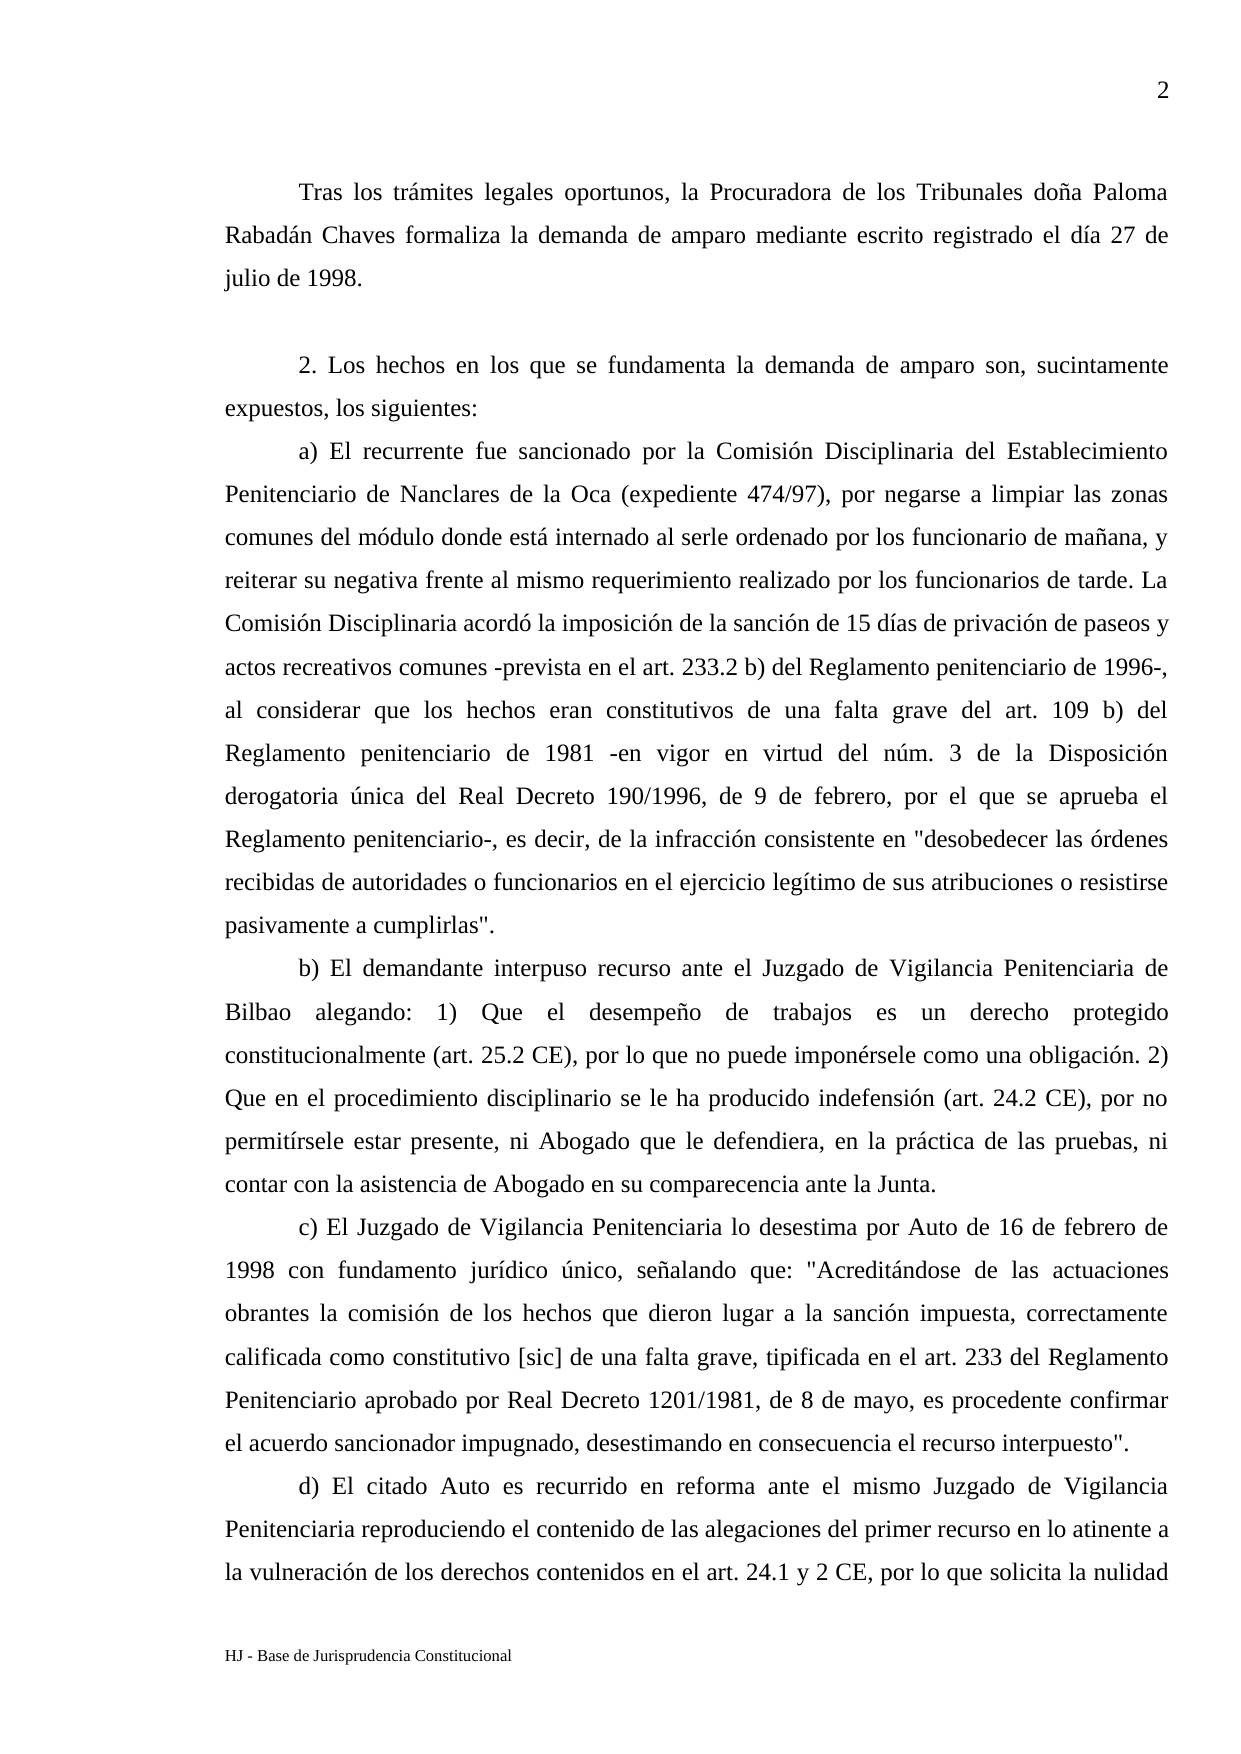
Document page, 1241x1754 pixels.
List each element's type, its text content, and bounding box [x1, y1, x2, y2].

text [224, 1471, 1169, 1586]
text b) El demandante interpuso recurso ante el Juzgado de Vigilancia Penitenciaria de Bilbao alegando: 1) Que el desempeño de trabajos es un derecho protegido constitucionalmente (art. 25.2 CE), por lo que no puede imponérsele como una obligación. 2) Que en el procedimiento disciplinario se le ha producido indefensión (art. 24.2 CE), por no permitírsele estar presente, ni Abogado que le defendiera, en la práctica de las pruebas, ni contar con la asistencia de Abogado en su comparecencia ante la Junta. [224, 953, 1169, 1198]
text Tras los trámites legales oportunos, la Procuradora de los Tribunales doña Paloma Rabadán Chaves formaliza la demanda de amparo mediante escrito registrado el día 27 de julio de 1998. [224, 177, 1169, 292]
text a) El recurrente fue sancionado por la Comisión Disciplinaria del Establecimiento Penitenciario de Nanclares de la Oca (expediente 474/97), por negarse a limpiar las zonas comunes del módulo donde está internado al serle ordenado por los funcionario de mañana, y reiterar su negativa frente al mismo requerimiento realizado por los funcionarios de tarde. La Comisión Disciplinaria acordó la imposición de la sanción de 15 días de privación de paseos y actos recreativos comunes -prevista en el art. 233.2 b) del Reglamento penitenciario de 1996-, al considerar que los hechos eran constitutivos de una falta grave del art. 109 b) del Reglamento penitenciario de 1981 -en vigor en virtud del núm. 3 de la Disposición derogatoria única del Real Decreto 190/1996, de 9 de febrero, por el que se aprueba el Reglamento penitenciario-, es decir, de la infracción consistente en "desobedecer las órdenes recibidas de autoridades o funcionarios en el ejercicio legítimo de sus atribuciones o resistirse pasivamente a cumplirlas". [224, 436, 1169, 939]
text 2. Los hechos en los que se fundamenta la demanda de amparo son, sucintamente expuestos, los siguientes: [224, 350, 1169, 422]
text c) El Juzgado de Vigilancia Penitenciaria lo desestima por Auto de 16 de febrero de 1998 con fundamento jurídico único, señalando que: "Acreditándose de las actuaciones obrantes la comisión de los hechos que dieron lugar a la sanción impuesta, correctamente calificada como constitutivo [sic] de una falta grave, tipificada en el art. 233 del Reglamento Penitenciario aprobado por Real Decreto 1201/1981, de 8 de mayo, es procedente confirmar el acuerdo sancionador impugnado, desestimando en consecuencia el recurso interpuesto". [224, 1212, 1169, 1457]
